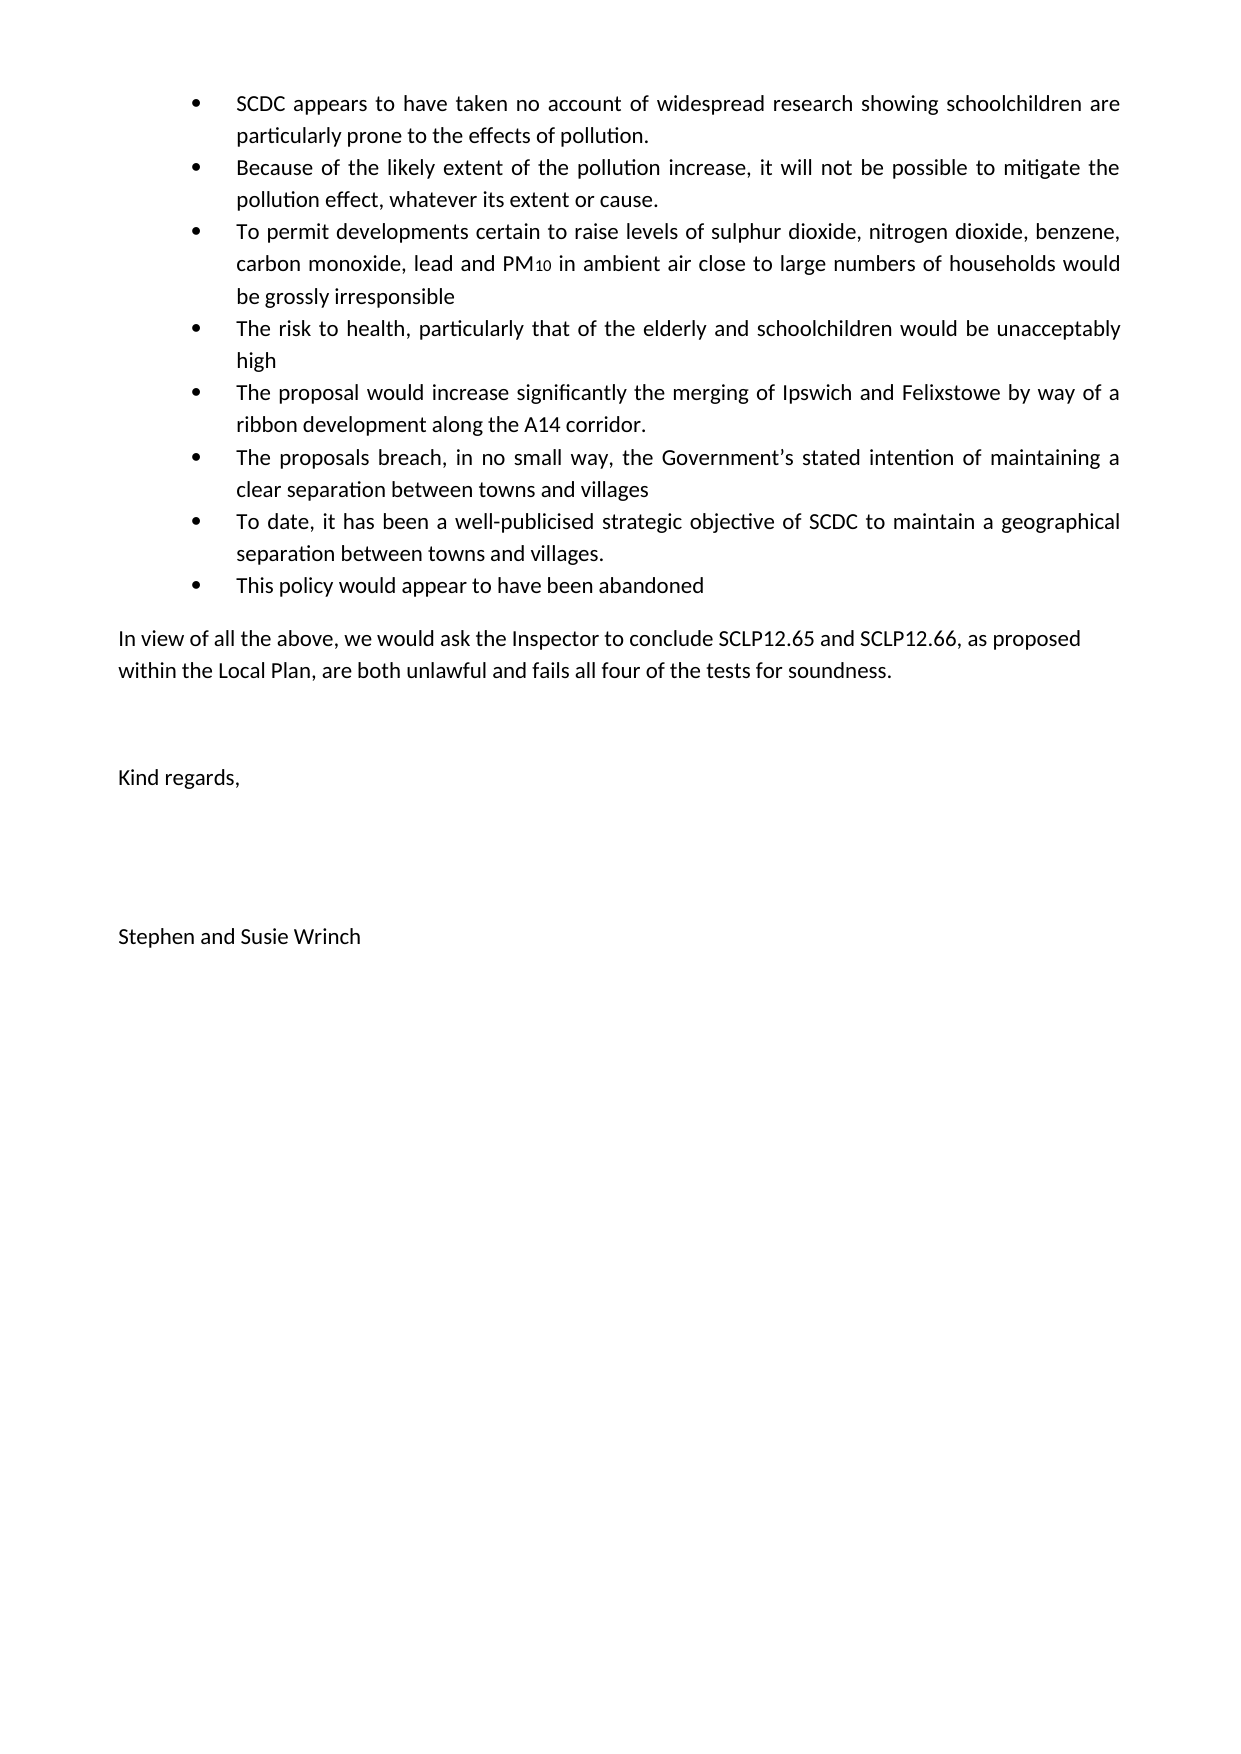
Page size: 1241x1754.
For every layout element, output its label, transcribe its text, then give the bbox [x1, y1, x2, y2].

list The proposal would increase significantly the merging of Ipswich and Felixstowe by way of a ribbon development along the A14 corridor. [192, 378, 1122, 438]
text In view of all the above, we would ask the Inspector to conclude SCLP12.65 and SCLP12.66, as proposed within the Local Plan, are both unlawful and fails all four of the tests for soundness. [118, 624, 1122, 685]
list The proposals breach, in no small way, the Government’s stated intention of maintaining a clear separation between towns and villages [192, 443, 1122, 503]
list To permit developments certain to raise levels of sulphur dioxide, nitrogen dioxide, benzene, carbon monoxide, lead and PM10 in ambient air close to large numbers of households would be grossly irresponsible [192, 217, 1122, 310]
list The risk to health, particularly that of the elderly and schoolchildren would be unacceptably high [192, 314, 1122, 374]
list This policy would appear to have been abandoned [192, 571, 1122, 599]
list Because of the likely extent of the pollution increase, it will not be possible to mitigate the pollution effect, whatever its extent or cause. [192, 153, 1122, 213]
list SCDC appears to have taken no account of widespread research showing schoolchildren are particularly prone to the effects of pollution. [192, 89, 1122, 149]
text Stephen and Susie Wrinch [118, 922, 1122, 950]
list To date, it has been a well-publicised strategic objective of SCDC to maintain a geographical separation between towns and villages. [192, 507, 1122, 567]
text Kind regards, [118, 763, 1122, 791]
